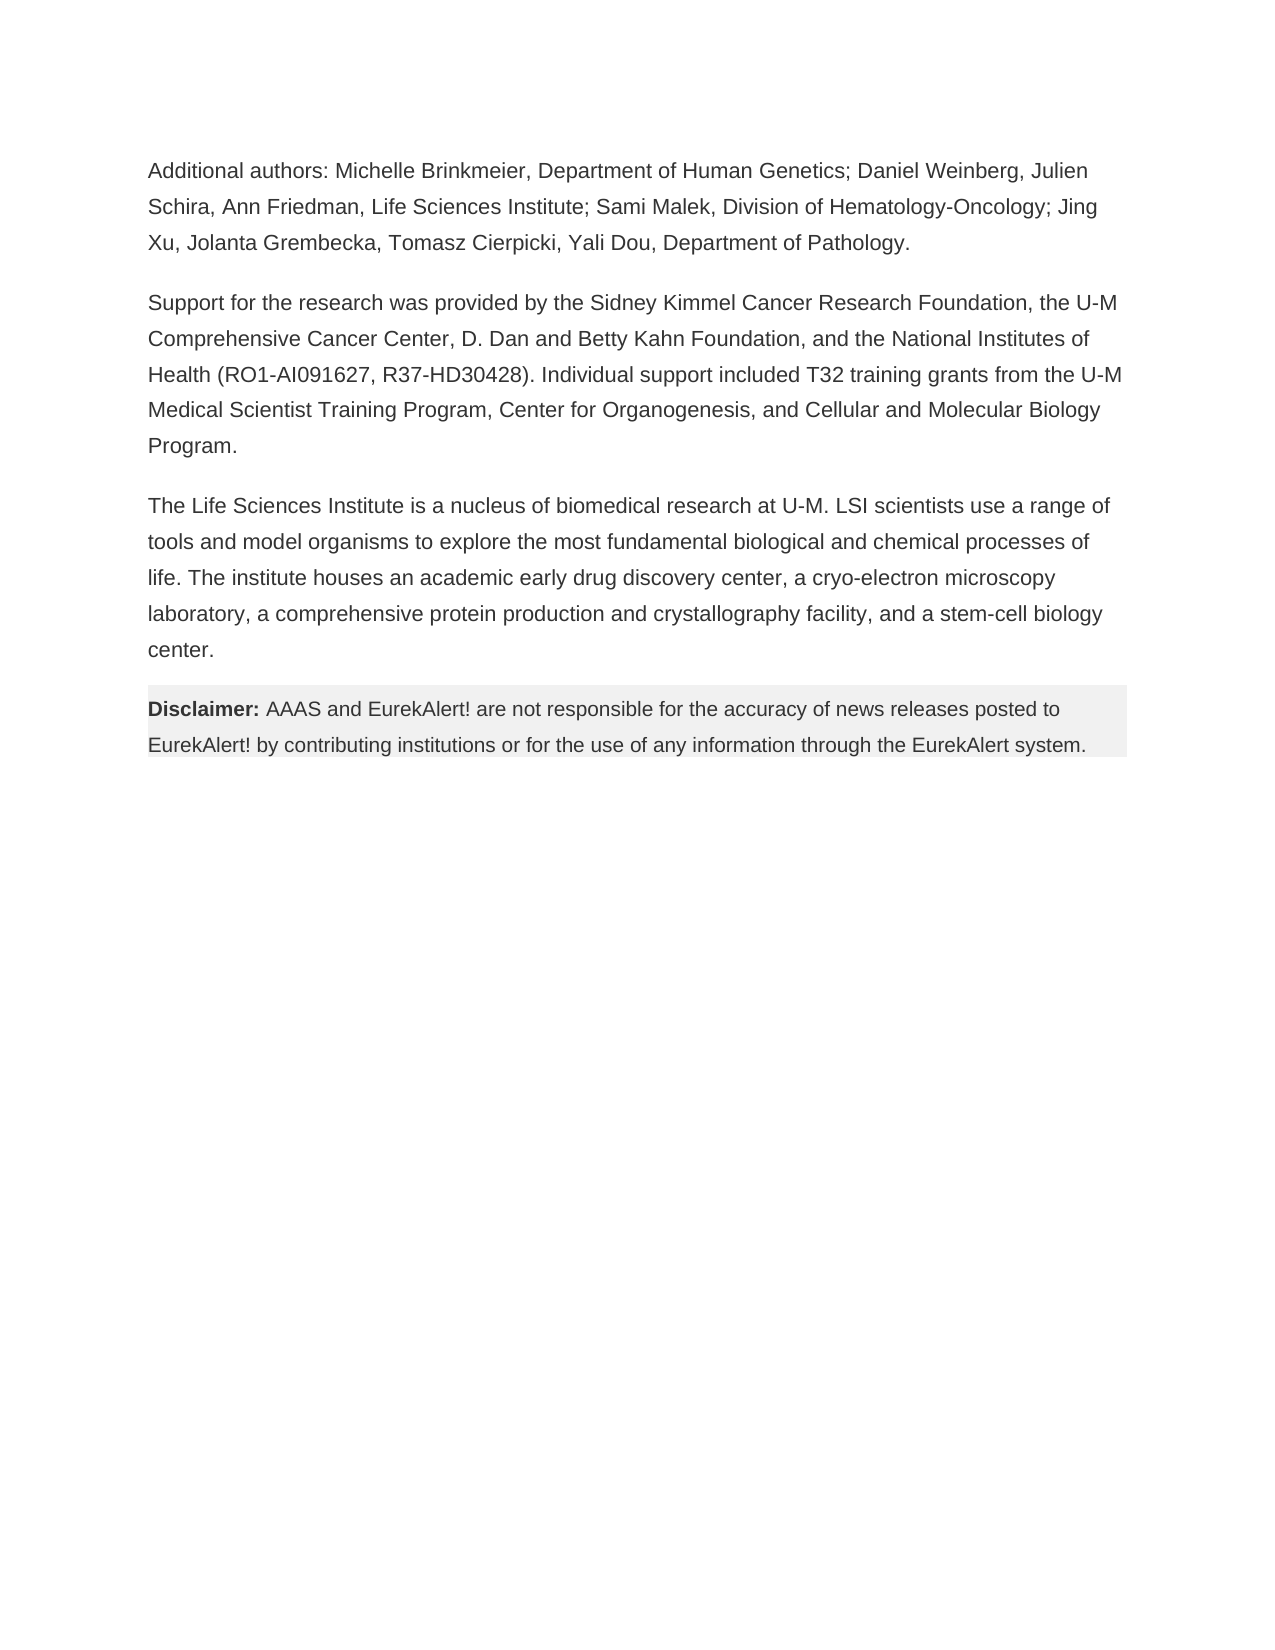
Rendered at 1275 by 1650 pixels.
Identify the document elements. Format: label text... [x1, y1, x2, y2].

text Support for the research was provided by the Sidney Kimmel Cancer Research Foundation, the U-M Comprehensive Cancer Center, D. Dan and Betty Kahn Foundation, and the National Institutes of Health (RO1-AI091627, R37-HD30428). Individual support included T32 training grants from the U-M Medical Scientist Training Program, Center for Organogenesis, and Cellular and Molecular Biology Program. [148, 279, 1127, 458]
text Disclaimer: AAAS and EurekAlert! are not responsible for the accuracy of news releases posted to EurekAlert! by contributing institutions or for the use of any information through the EurekAlert system. [148, 685, 1127, 757]
text Additional authors: Michelle Brinkmeier, Department of Human Genetics; Daniel Weinberg, Julien Schira, Ann Friedman, Life Sciences Institute; Sami Malek, Division of Hematology-Oncology; Jing Xu, Jolanta Grembecka, Tomasz Cierpicki, Yali Dou, Department of Pathology. [148, 148, 1127, 255]
text The Life Sciences Institute is a nucleus of biomedical research at U-M. LSI scientists use a range of tools and model organisms to explore the most fundamental biological and chemical processes of life. The institute houses an academic early drug discovery center, a cryo-electron microscopy laboratory, a comprehensive protein production and crystallography facility, and a stem-cell biology center. [148, 482, 1127, 662]
